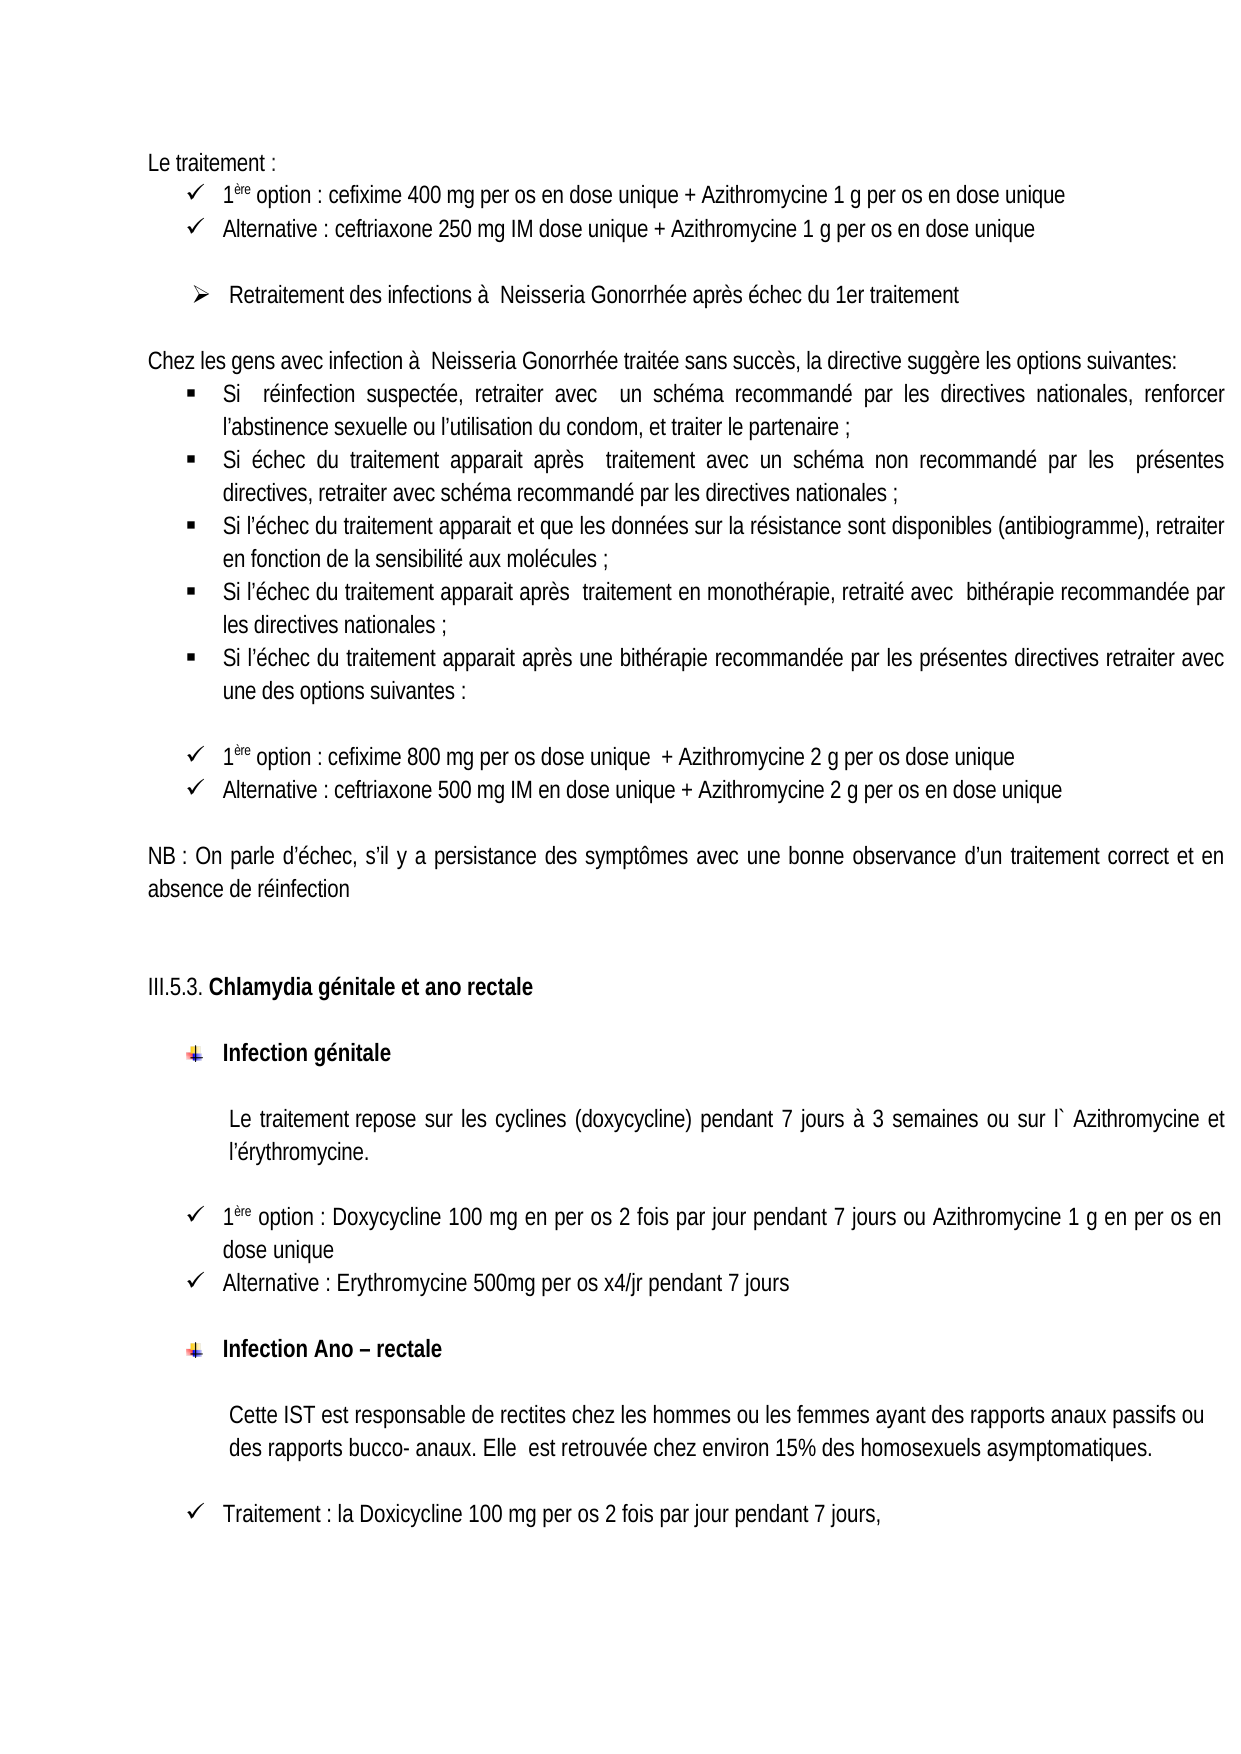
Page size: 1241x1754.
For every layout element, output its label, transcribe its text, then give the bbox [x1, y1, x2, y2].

list Si l’échec du traitement apparait après traitement en monothérapie, retraité avec bithérapie recommandée par les directives nationales ; [185, 577, 1226, 638]
picture [186, 1044, 203, 1062]
text NB : On parle d’échec, s’il y a persistance des symptômes avec une bonne observance d’un traitement correct et en absence de réinfection [148, 841, 1226, 902]
list Si échec du traitement apparait après traitement avec un schéma non recommandé par les présentes directives, retraiter avec schéma recommandé par les directives nationales ; [185, 445, 1226, 506]
text Chez les gens avec infection à Neisseria Gonorrhée traitée sans succès, la directive suggère les options suivantes: [148, 346, 1226, 374]
text III.5.3. Chlamydia génitale et ano rectale [148, 972, 1226, 1001]
list Traitement : la Doxicycline 100 mg per os 2 fois par jour pendant 7 jours, [185, 1499, 1226, 1528]
text Cette IST est responsable de rectites chez les hommes ou les femmes ayant des rapports anaux passifs ou des rapports bucco- anaux. Elle est retrouvée chez environ 15% des homosexuels asymptomatiques. [229, 1400, 1226, 1462]
list 1ère option : cefixime 800 mg per os dose unique + Azithromycine 2 g per os dose unique [185, 742, 1226, 771]
text Le traitement : [148, 148, 1226, 176]
list Alternative : Erythromycine 500mg per os x4/jr pendant 7 jours [185, 1268, 1226, 1297]
list 1ère option : cefixime 400 mg per os en dose unique + Azithromycine 1 g per os en dose unique [185, 181, 1226, 209]
list Alternative : ceftriaxone 250 mg IM dose unique + Azithromycine 1 g per os en dose unique [185, 214, 1226, 242]
list Si l’échec du traitement apparait après une bithérapie recommandée par les présentes directives retraiter avec une des options suivantes : [185, 643, 1226, 704]
list Si réinfection suspectée, retraiter avec un schéma recommandé par les directives nationales, renforcer l’abstinence sexuelle ou l’utilisation du condom, et traiter le partenaire ; [185, 379, 1226, 440]
list Alternative : ceftriaxone 500 mg IM en dose unique + Azithromycine 2 g per os en dose unique [185, 775, 1226, 804]
list Infection Ano – rectale [185, 1334, 1226, 1363]
list Infection génitale [185, 1038, 1226, 1066]
picture [186, 1341, 203, 1358]
list Si l’échec du traitement apparait et que les données sur la résistance sont disponibles (antibiogramme), retraiter en fonction de la sensibilité aux molécules ; [185, 511, 1226, 572]
text Le traitement repose sur les cyclines (doxycycline) pendant 7 jours à 3 semaines ou sur l` Azithromycine et l’érythromycine. [229, 1103, 1226, 1165]
list 1ère option : Doxycycline 100 mg en per os 2 fois par jour pendant 7 jours ou Azithromycine 1 g en per os en dose unique [185, 1202, 1226, 1264]
list Retraitement des infections à Neisseria Gonorrhée après échec du 1er traitement [191, 280, 1226, 308]
